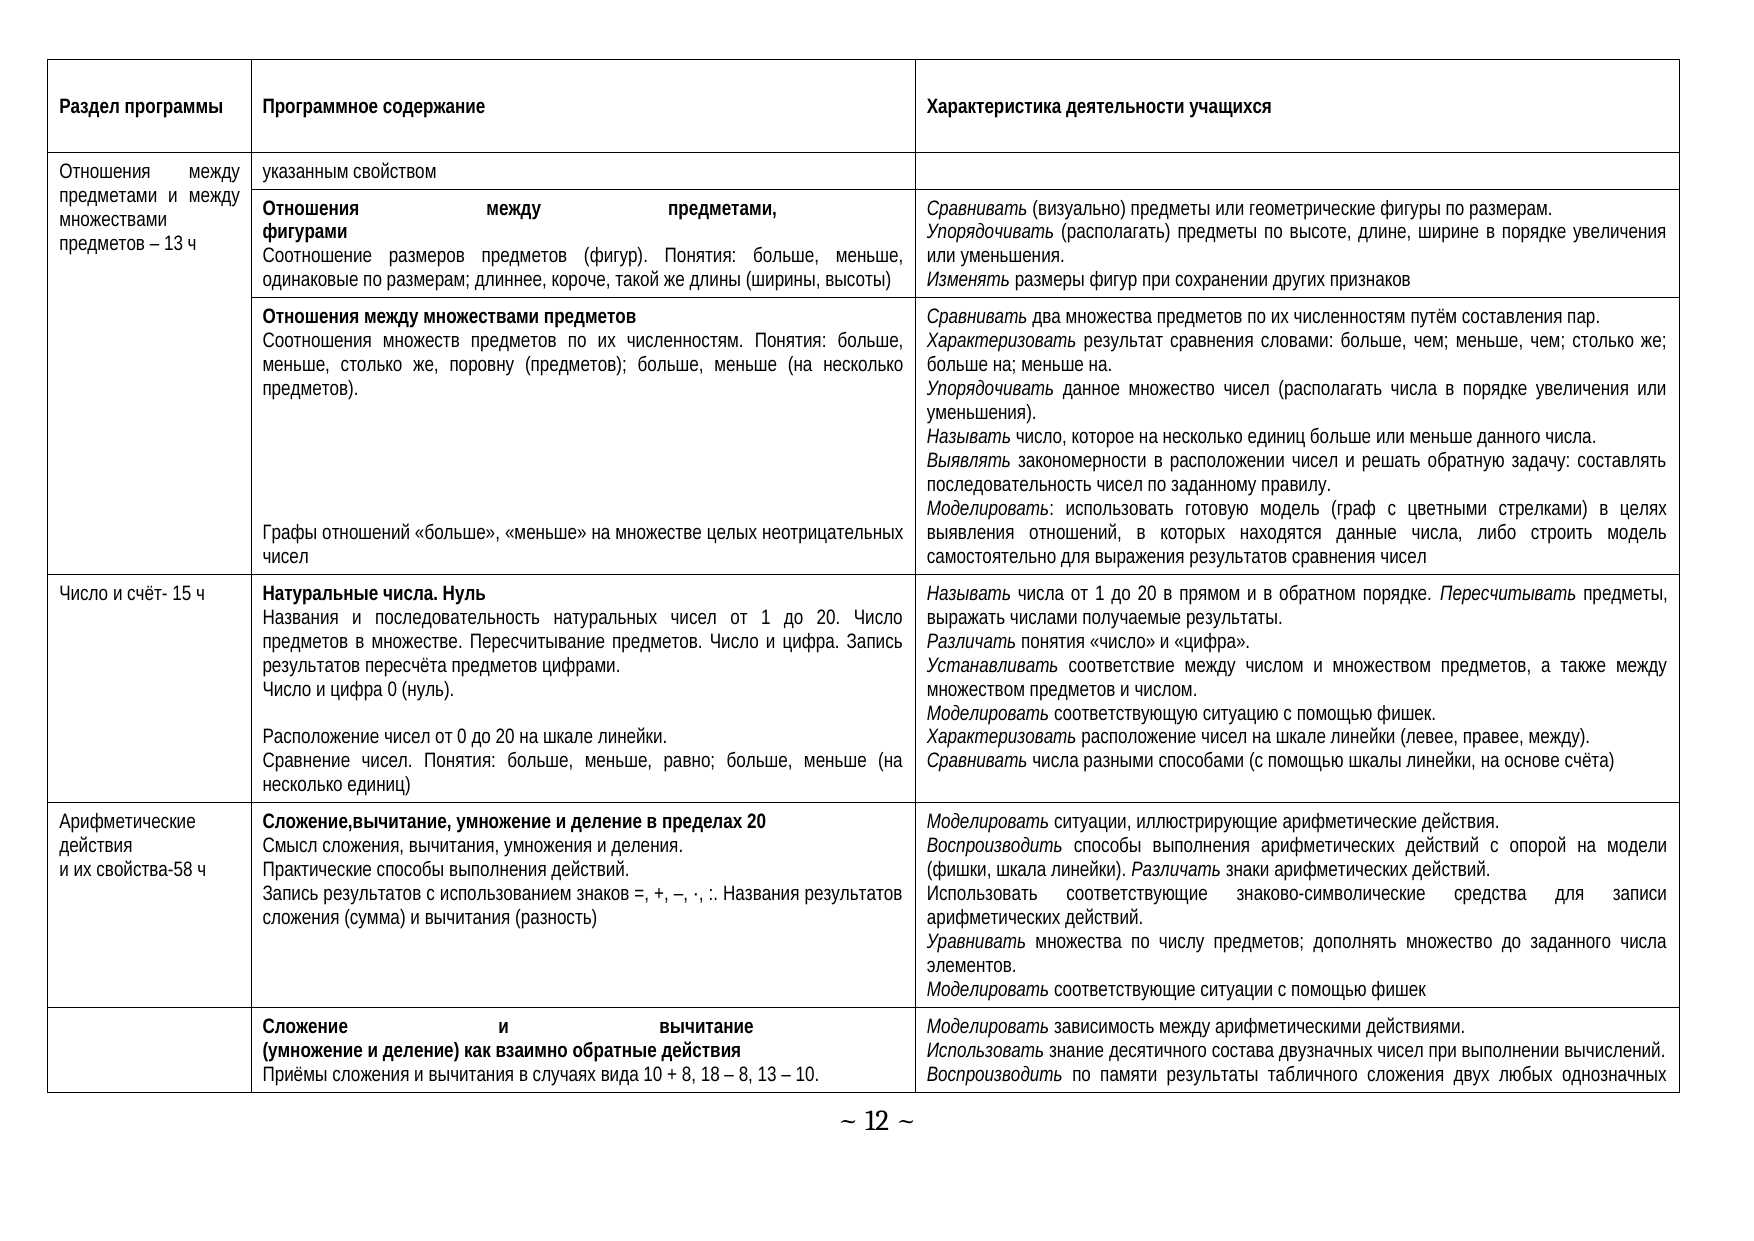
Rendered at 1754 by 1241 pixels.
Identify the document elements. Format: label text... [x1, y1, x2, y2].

table_cell Сравнивать (визуально) предметы или геометрические фигуры по размерам. Упорядочивать (располагать) предметы по высоте, длине, ширине в порядке увеличения или уменьшения. Изменять размеры фигур при сохранении других признаков [916, 190, 1679, 297]
table_cell Сложение,вычитание, умножение и деление в пределах 20 Смысл сложения, вычитания, умножения и деления. Практические способы выполнения действий. Запись результатов с использованием знаков =, +, –, ·, :. Названия результатов сложения (сумма) и вычитания (разность) [252, 803, 915, 1007]
table_cell Отношения между предметами, фигурами Соотношение размеров предметов (фигур). Понятия: больше, меньше, одинаковые по размерам; длиннее, короче, такой же длины (ширины, высоты) [252, 190, 915, 297]
table_cell Называть числа от 1 до 20 в прямом и в обратном порядке. Пересчитывать предметы, выражать числами получаемые результаты. Различать понятия «число» и «цифра». Устанавливать соответствие между числом и множеством предметов, а также между множеством предметов и числом. Моделировать соответствующую ситуацию с помощью фишек. Характеризовать расположение чисел на шкале линейки (левее, правее, между). Сравнивать числа разными способами (с помощью шкалы линейки, на основе счёта) [916, 575, 1679, 802]
table_cell Моделировать ситуации, иллюстрирующие арифметические действия. Воспроизводить способы выполнения арифметических действий с опорой на модели (фишки, шкала линейки). Различать знаки арифметических действий. Использовать соответствующие знаково-символические средства для записи арифметических действий. Уравнивать множества по числу предметов; дополнять множество до заданного числа элементов. Моделировать соответствующие ситуации с помощью фишек [916, 803, 1679, 1007]
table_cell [252, 1008, 915, 1092]
table_header Программное содержание [252, 60, 915, 152]
table_header Характеристика деятельности учащихся [916, 60, 1679, 152]
table_cell Отношения между множествами предметов Соотношения множеств предметов по их численностям. Понятия: больше, меньше, столько же, поровну (предметов); больше, меньше (на несколько предметов). Графы отношений «больше», «меньше» на множестве целых неотрицательных чисел [252, 298, 915, 574]
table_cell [252, 153, 915, 188]
table_cell Сравнивать два множества предметов по их численностям путём составления пар. Характеризовать результат сравнения словами: больше, чем; меньше, чем; столько же; больше на; меньше на. Упорядочивать данное множество чисел (располагать числа в порядке увеличения или уменьшения). Называть число, которое на несколько единиц больше или меньше данного числа. Выявлять закономерности в расположении чисел и решать обратную задачу: составлять последовательность чисел по заданному правилу. Моделировать: использовать готовую модель (граф с цветными стрелками) в целях выявления отношений, в которых находятся данные числа, либо строить модель самостоятельно для выражения результатов сравнения чисел [916, 298, 1679, 574]
table_header Раздел программы [48, 60, 251, 152]
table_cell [48, 153, 251, 574]
table_cell [48, 1008, 251, 1092]
table_cell Число и счёт- 15 ч [48, 575, 251, 802]
table_cell Арифметические действия и их свойства-58 ч [48, 803, 251, 1007]
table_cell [916, 1008, 1679, 1092]
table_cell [916, 153, 1679, 188]
table_cell Натуральные числа. Нуль Названия и последовательность натуральных чисел от 1 до 20. Число предметов в множестве. Пересчитывание предметов. Число и цифра. Запись результатов пересчёта предметов цифрами. Число и цифра 0 (нуль). Расположение чисел от 0 до 20 на шкале линейки. Сравнение чисел. Понятия: больше, меньше, равно; больше, меньше (на несколько единиц) [252, 575, 915, 802]
